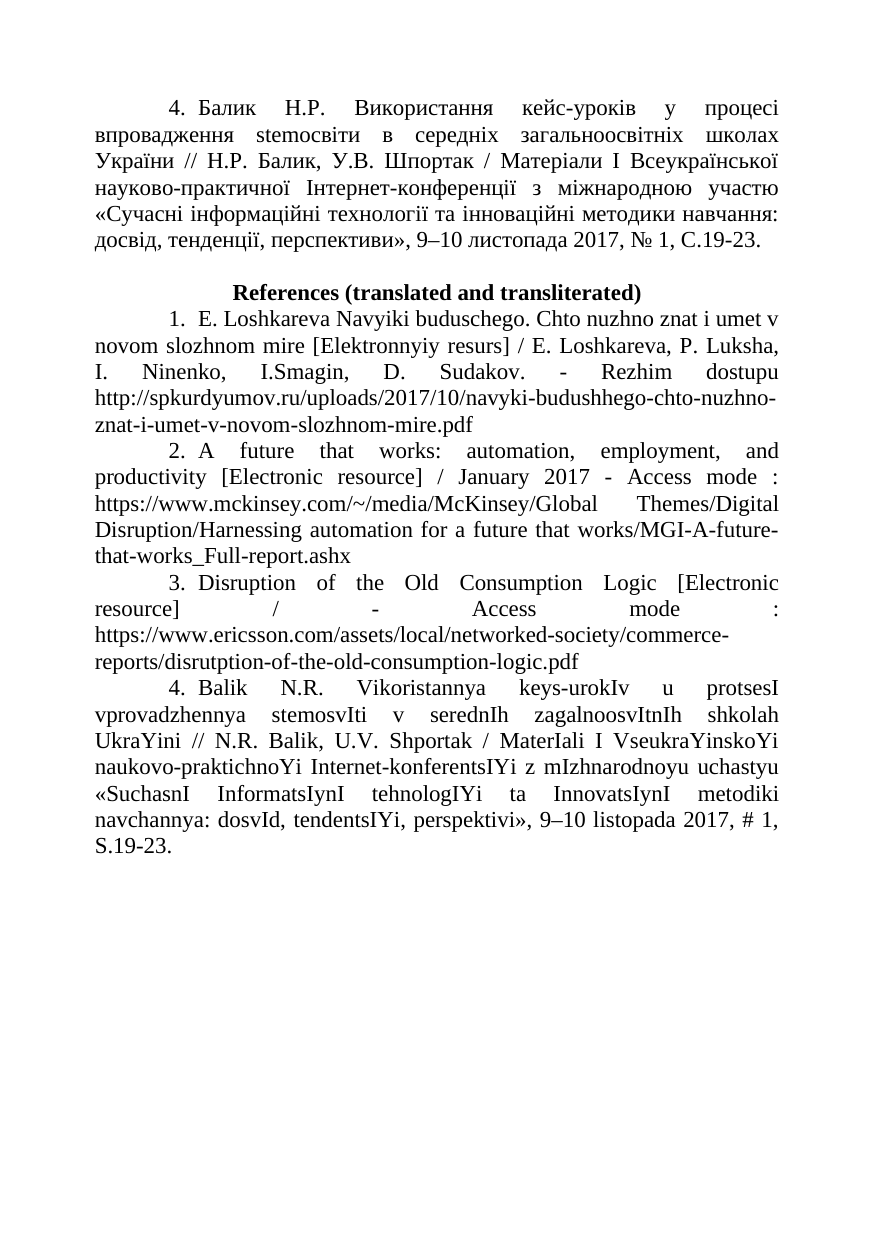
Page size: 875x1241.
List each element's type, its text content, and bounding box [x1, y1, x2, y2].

list Балик Н.Р. Використання кейс-уроків у процесі впровадження stemосвіти в середніх загальноосвітніх школах України // Н.Р. Балик, У.В. Шпортак / Матеріали І Всеукраїнської науково-практичної Інтернет-конференції з міжнародною участю «Сучасні інформаційні технології та інноваційні методики навчання: досвід, тенденції, перспективи», 9–10 листопада 2017, № 1, С.19-23. [94, 94, 779, 253]
text References (translated and transliterated) [94, 279, 779, 305]
list E. Loshkareva Navyiki buduschego. Chto nuzhno znat i umet v novom slozhnom mire [Elektronnyiy resurs] / E. Loshkareva, P. Luksha, I. Ninenko, I.Smagin, D. Sudakov. - Rezhim dostupu http://spkurdyumov.ru/uploads/2017/10/navyki-budushhego-chto-nuzhno-znat-i-umet-v-novom-slozhnom-mire.pdf [94, 305, 779, 437]
list Balik N.R. Vikoristannya keys-urokIv u protsesI vprovadzhennya stemosvIti v serednIh zagalnoosvItnIh shkolah UkraYini // N.R. Balik, U.V. Shportak / MaterIali I VseukraYinskoYi naukovo-praktichnoYi Internet-konferentsIYi z mIzhnarodnoyu uchastyu «SuchasnI InformatsIynI tehnologIYi ta InnovatsIynI metodiki navchannya: dosvId, tendentsIYi, perspektivi», 9–10 listopada 2017, # 1, S.19-23. [94, 674, 779, 859]
list A future that works: automation, employment, and productivity [Electronic resource] / January 2017 - Access mode : https://www.mckinsey.com/~/media/McKinsey/Global Themes/Digital Disruption/Harnessing automation for a future that works/MGI-A-future-that-works_Full-report.ashx [94, 437, 779, 569]
list Disruption of the Old Consumption Logic [Electronic resource] / - Access mode : https://www.ericsson.com/assets/local/networked-society/commerce-reports/disrutption-of-the-old-consumption-logic.pdf [94, 569, 779, 674]
